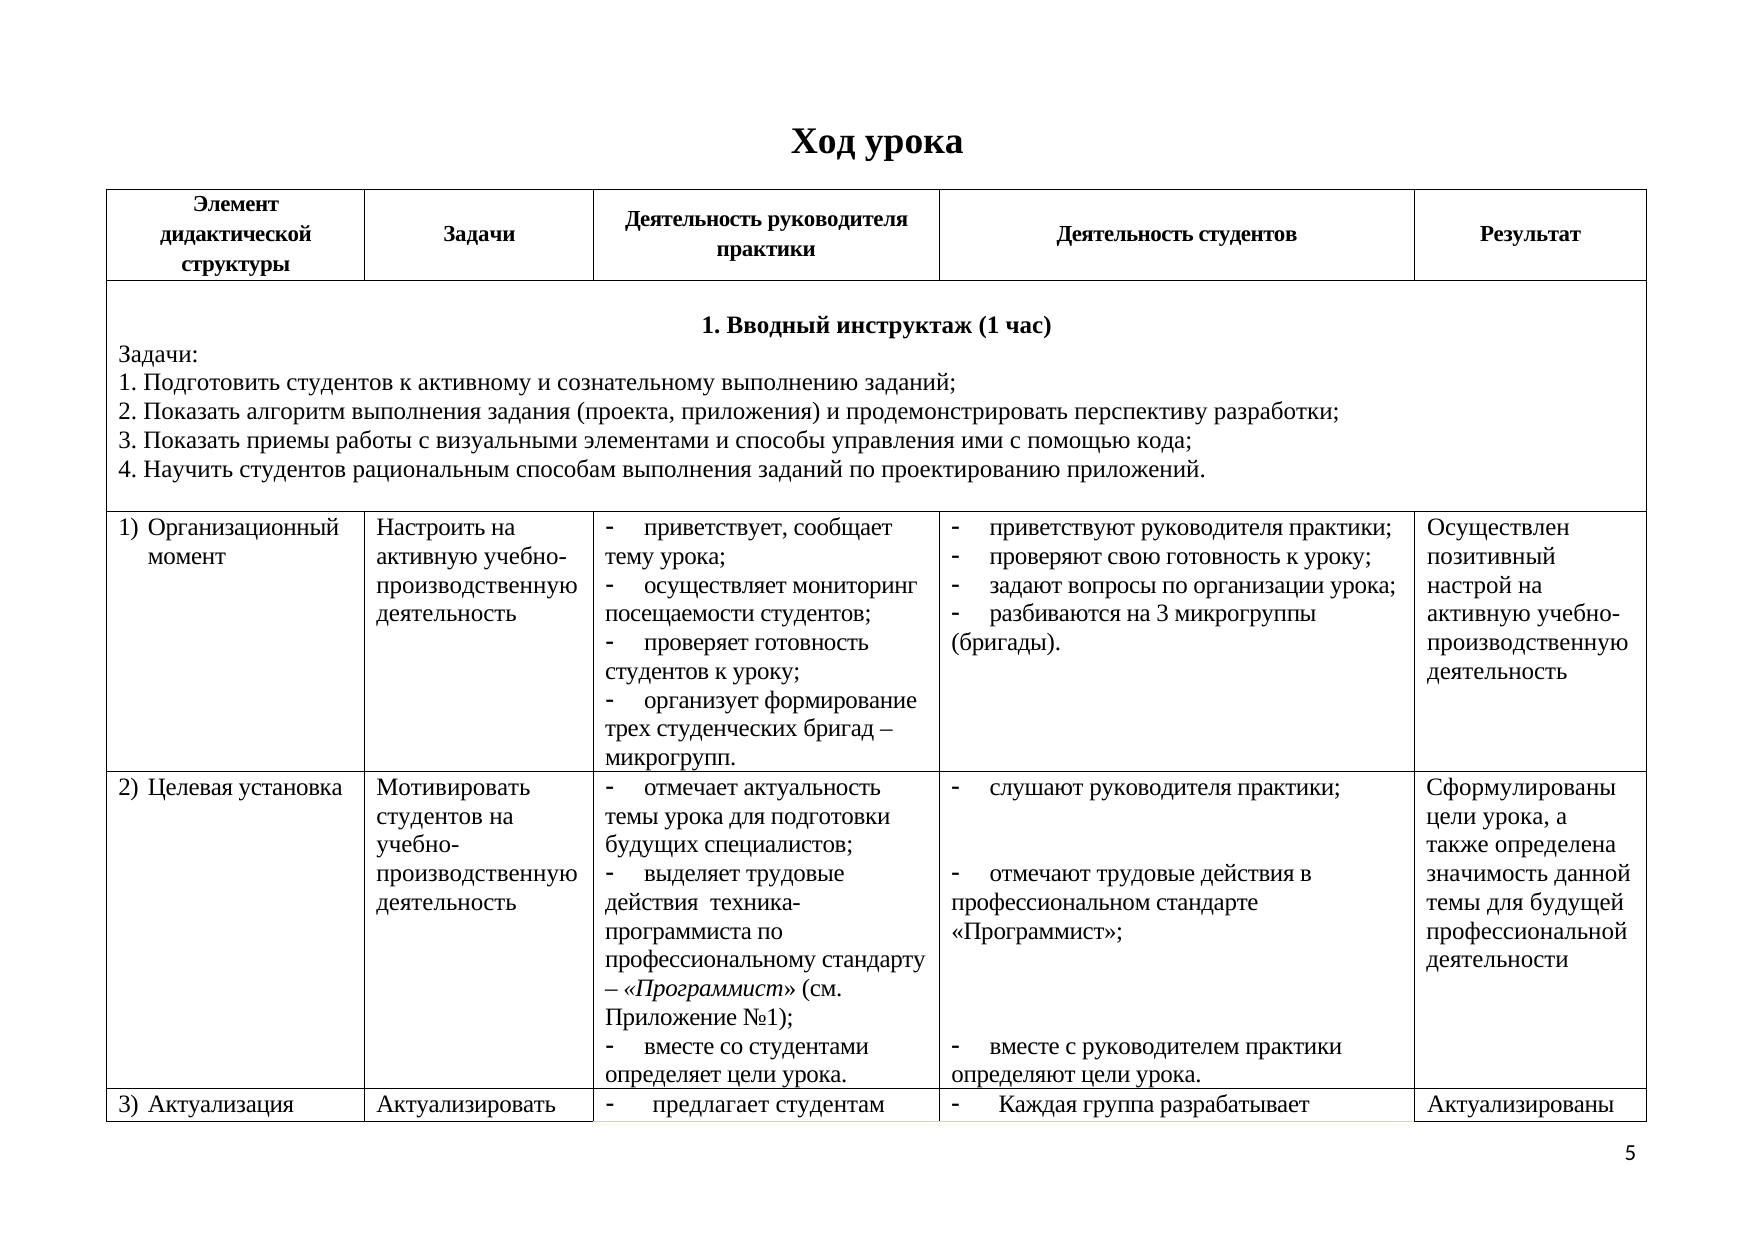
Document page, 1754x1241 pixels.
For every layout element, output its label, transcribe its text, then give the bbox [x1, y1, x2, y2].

table_header Деятельность руководителя практики [594, 190, 939, 280]
table_header Деятельность студентов [940, 190, 1414, 280]
table_cell Осуществлен позитивный настрой на активную учебно-производственную деятельность [1415, 512, 1646, 771]
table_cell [365, 1089, 593, 1121]
table_header Задачи [365, 190, 593, 280]
table_cell 1. Вводный инструктаж (1 час) Задачи: 1. Подготовить студентов к активному и сознательному выполнению заданий; 2. Показать алгоритм выполнения задания (проекта, приложения) и продемонстрировать перспективу разработки; 3. Показать приемы работы с визуальными элементами и способы управления ими с помощью кода; 4. Научить студентов рациональным способам выполнения заданий по проектированию приложений. [107, 281, 1646, 511]
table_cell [940, 1089, 1414, 1121]
table_cell Сформулированы цели урока, а также определена значимость данной темы для будущей профессиональной деятельности [1415, 772, 1646, 1088]
table_cell отмечает актуальность темы урока для подготовки будущих специалистов; выделяет трудовые действия техника-программиста по профессиональному стандарту – «Программист» (см. Приложение №1); вместе со студентами определяет цели урока. [594, 772, 939, 1088]
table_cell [594, 1089, 939, 1121]
table_cell приветствуют руководителя практики; проверяют свою готовность к уроку; задают вопросы по организации урока; разбиваются на 3 микрогруппы (бригады). [940, 512, 1414, 771]
table_cell Целевая установка [107, 772, 364, 1088]
table_cell Мотивировать студентов на учебно-производственную деятельность [365, 772, 593, 1088]
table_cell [107, 1089, 364, 1121]
text Ход урока [118, 118, 1636, 161]
table_cell приветствует, сообщает тему урока; осуществляет мониторинг посещаемости студентов; проверяет готовность студентов к уроку; организует формирование трех студенческих бригад – микрогрупп. [594, 512, 939, 771]
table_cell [1415, 1089, 1646, 1121]
table_cell слушают руководителя практики; отмечают трудовые действия в профессиональном стандарте «Программист»; вместе с руководителем практики определяют цели урока. [940, 772, 1414, 1088]
table_cell Организационный момент [107, 512, 364, 771]
table_cell Настроить на активную учебно-производственную деятельность [365, 512, 593, 771]
table_header Элемент дидактической структуры [107, 190, 364, 280]
table_header Результат [1415, 190, 1646, 280]
